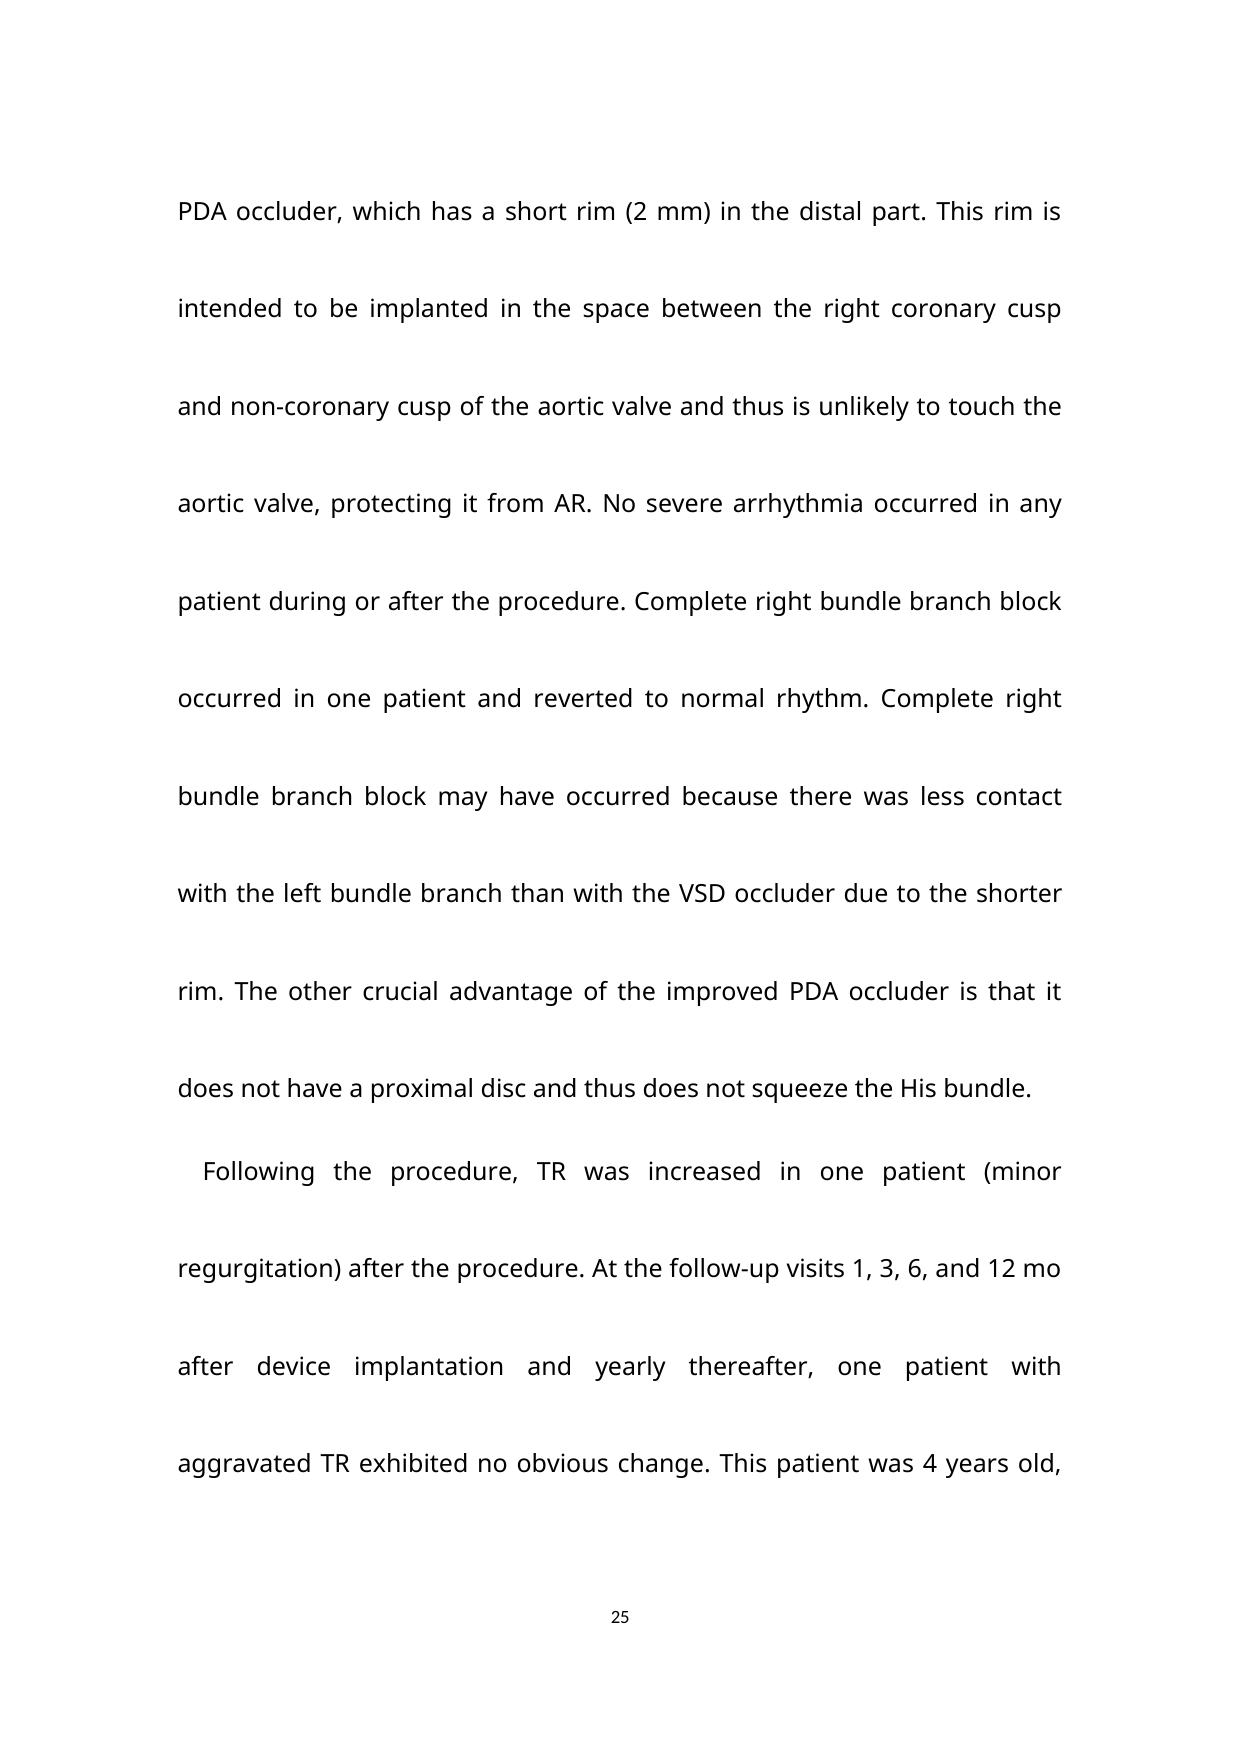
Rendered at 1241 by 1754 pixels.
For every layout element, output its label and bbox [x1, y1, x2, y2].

text [177, 178, 1063, 1121]
text [177, 1138, 1063, 1495]
